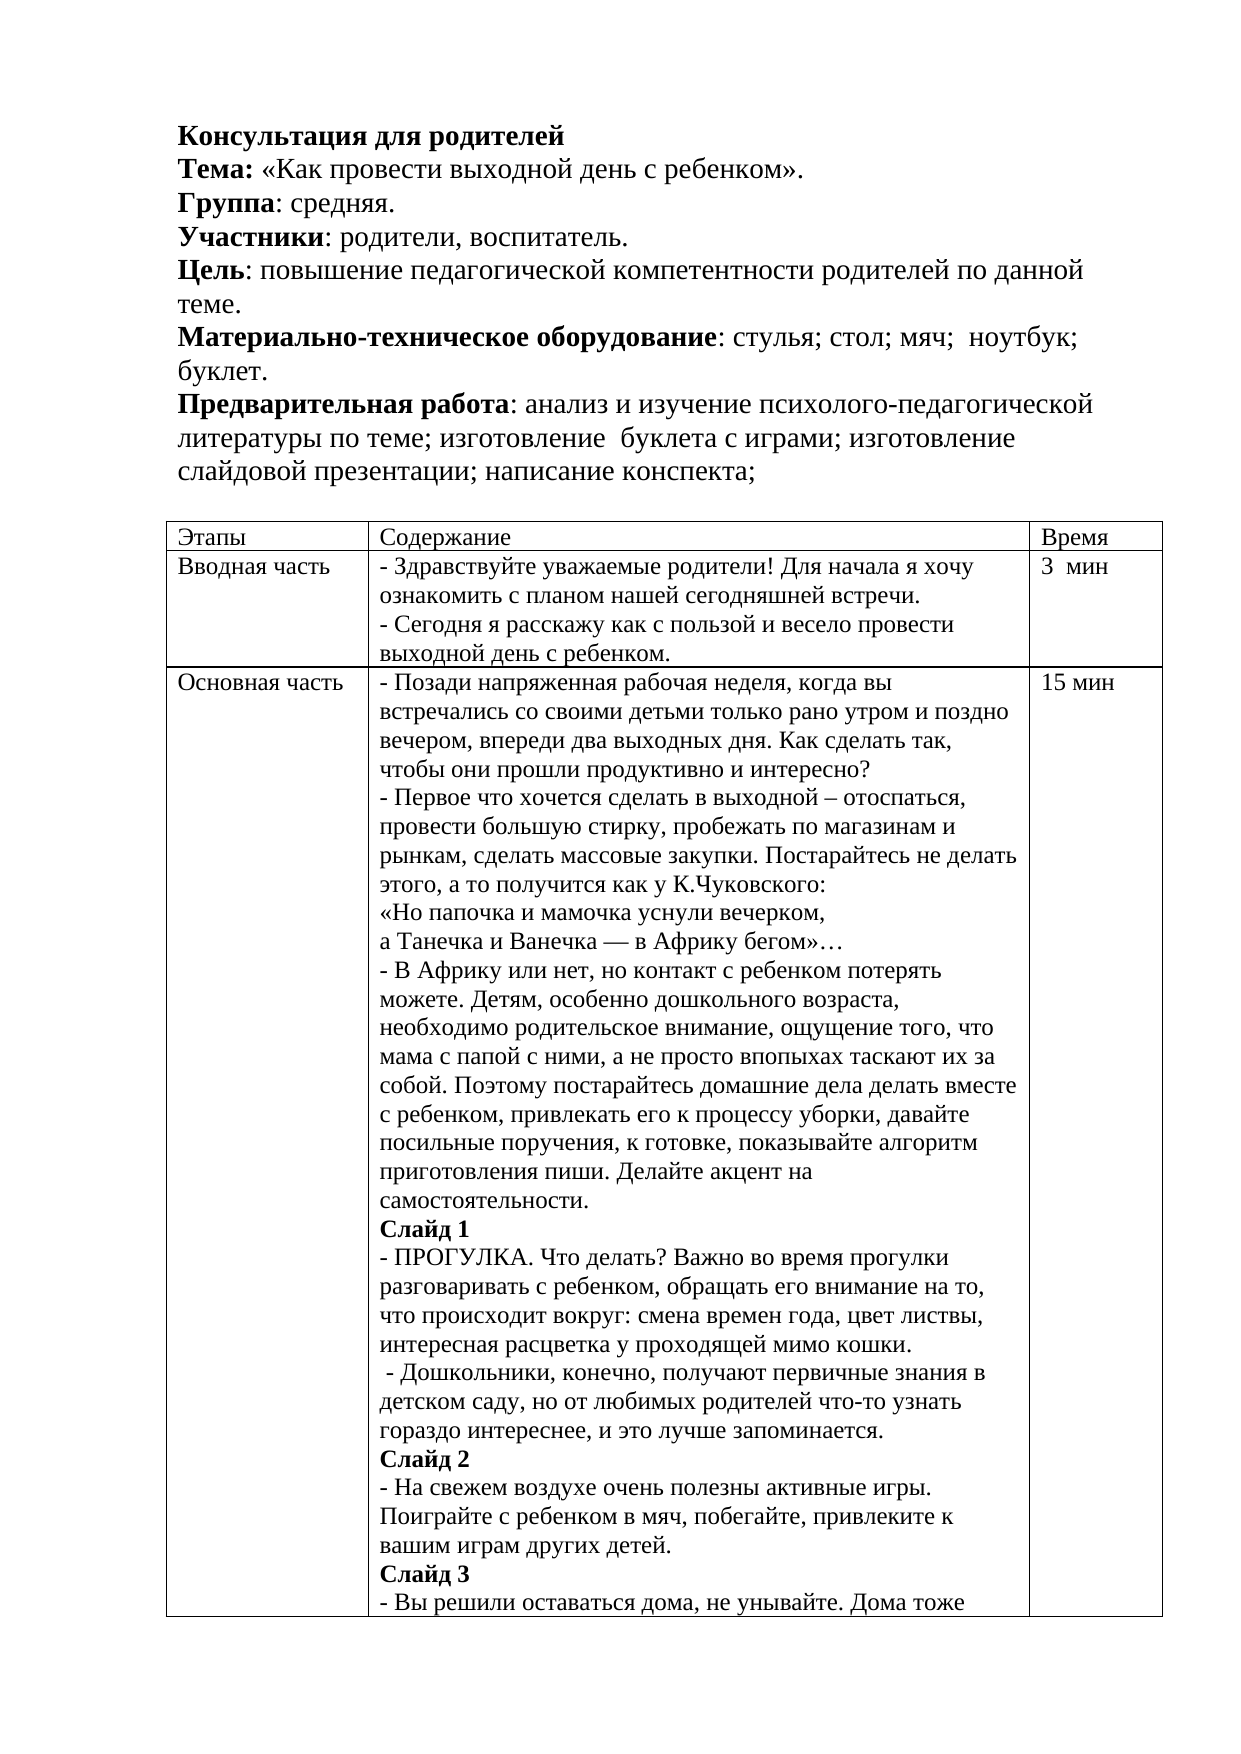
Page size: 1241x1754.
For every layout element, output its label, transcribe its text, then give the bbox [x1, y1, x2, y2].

text Группа: средняя. [177, 185, 1152, 219]
text Предварительная работа: анализ и изучение психолого-педагогической литературы по теме; изготовление буклета с играми; изготовление слайдовой презентации; написание конспекта; [177, 386, 1152, 487]
table_header Содержание [369, 522, 1029, 550]
text Участники: родители, воспитатель. [177, 219, 1152, 252]
table_cell 15 мин [1030, 668, 1162, 1616]
text Материально-техническое оборудование: стулья; стол; мяч; ноутбук; буклет. [177, 319, 1152, 386]
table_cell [369, 668, 1029, 1616]
table_cell - Здравствуйте уважаемые родители! Для начала я хочу ознакомить с планом нашей сегодняшней встречи. - Сегодня я расскажу как с пользой и весело провести выходной день с ребенком. [369, 551, 1029, 666]
text Консультация для родителей [177, 118, 1152, 152]
table_cell 3 мин [1030, 551, 1162, 666]
table_header Этапы [167, 522, 368, 550]
text Тема: «Как провести выходной день с ребенком». [177, 152, 1152, 185]
table_header Время [1030, 522, 1162, 550]
table_cell Вводная часть [167, 551, 368, 666]
text Цель: повышение педагогической компетентности родителей по данной теме. [177, 252, 1152, 319]
table_cell Основная часть [167, 668, 368, 1616]
